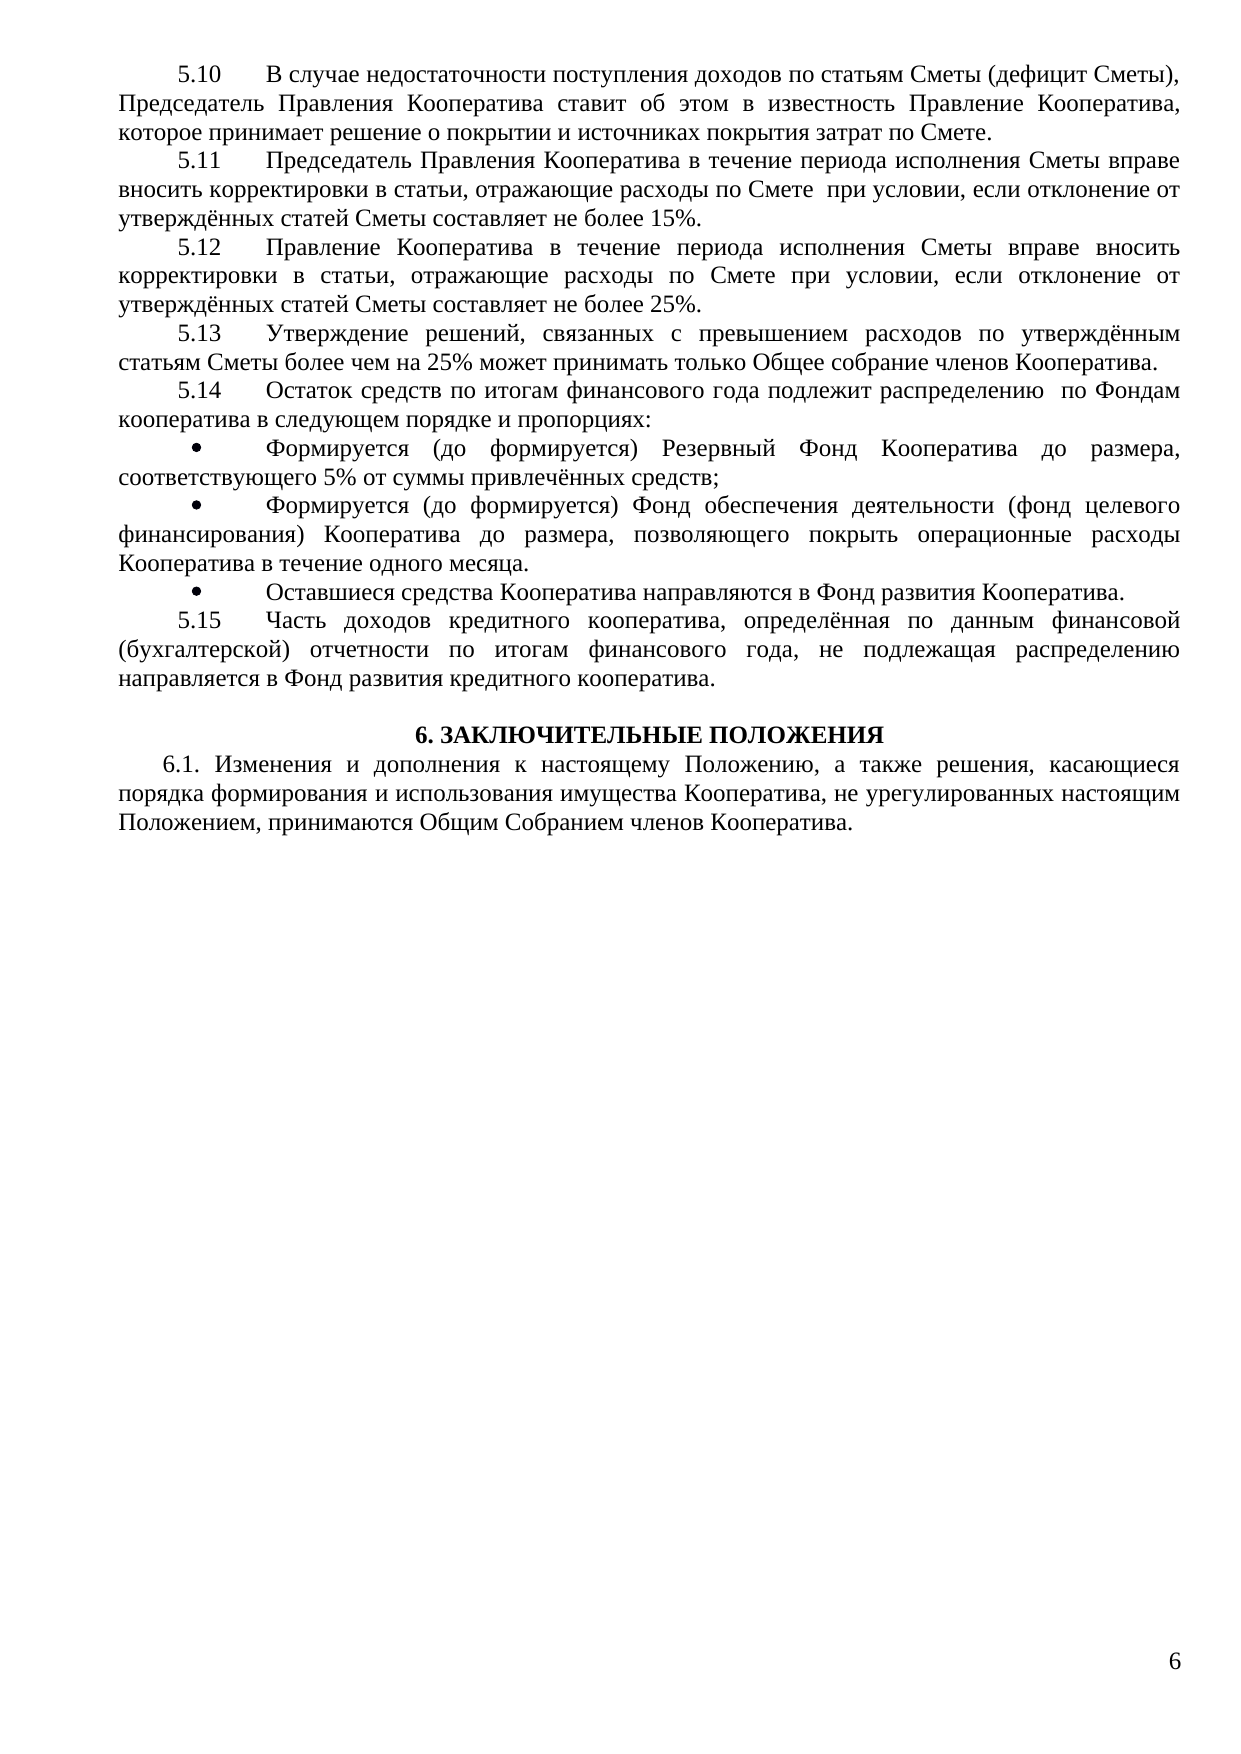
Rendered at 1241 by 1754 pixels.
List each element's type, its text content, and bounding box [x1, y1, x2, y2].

list Формируется (до формируется) Фонд обеспечения деятельности (фонд целевого финансирования) Кооператива до размера, позволяющего покрыть операционные расходы Кооператива в течение одного месяца. [118, 490, 1181, 577]
list Утверждение решений, связанных с превышением расходов по утверждённым статьям Сметы более чем на 25% может принимать только Общее собрание членов Кооператива. [118, 318, 1181, 375]
list 6.1. Изменения и дополнения к настоящему Положению, а также решения, касающиеся порядка формирования и использования имущества Кооператива, не урегулированных настоящим Положением, принимаются Общим Собранием членов Кооператива. [118, 749, 1181, 835]
subtitle 6. ЗАКЛЮЧИТЕЛЬНЫЕ ПОЛОЖЕНИЯ [118, 720, 1181, 749]
list Часть доходов кредитного кооператива, определённая по данным финансовой (бухгалтерской) отчетности по итогам финансового года, не подлежащая распределению направляется в Фонд развития кредитного кооператива. [118, 605, 1181, 692]
list Оставшиеся средства Кооператива направляются в Фонд развития Кооператива. [118, 577, 1181, 605]
list Остаток средств по итогам финансового года подлежит распределению по Фондам кооператива в следующем порядке и пропорциях: [118, 375, 1181, 433]
list Председатель Правления Кооператива в течение периода исполнения Сметы вправе вносить корректировки в статьи, отражающие расходы по Смете при условии, если отклонение от утверждённых статей Сметы составляет не более 15%. [118, 145, 1181, 232]
list В случае недостаточности поступления доходов по статьям Сметы (дефицит Сметы), Председатель Правления Кооператива ставит об этом в известность Правление Кооператива, которое принимает решение о покрытии и источниках покрытия затрат по Смете. [118, 59, 1181, 145]
list Правление Кооператива в течение периода исполнения Сметы вправе вносить корректировки в статьи, отражающие расходы по Смете при условии, если отклонение от утверждённых статей Сметы составляет не более 25%. [118, 232, 1181, 318]
list Формируется (до формируется) Резервный Фонд Кооператива до размера, соответствующего 5% от суммы привлечённых средств; [118, 433, 1181, 490]
